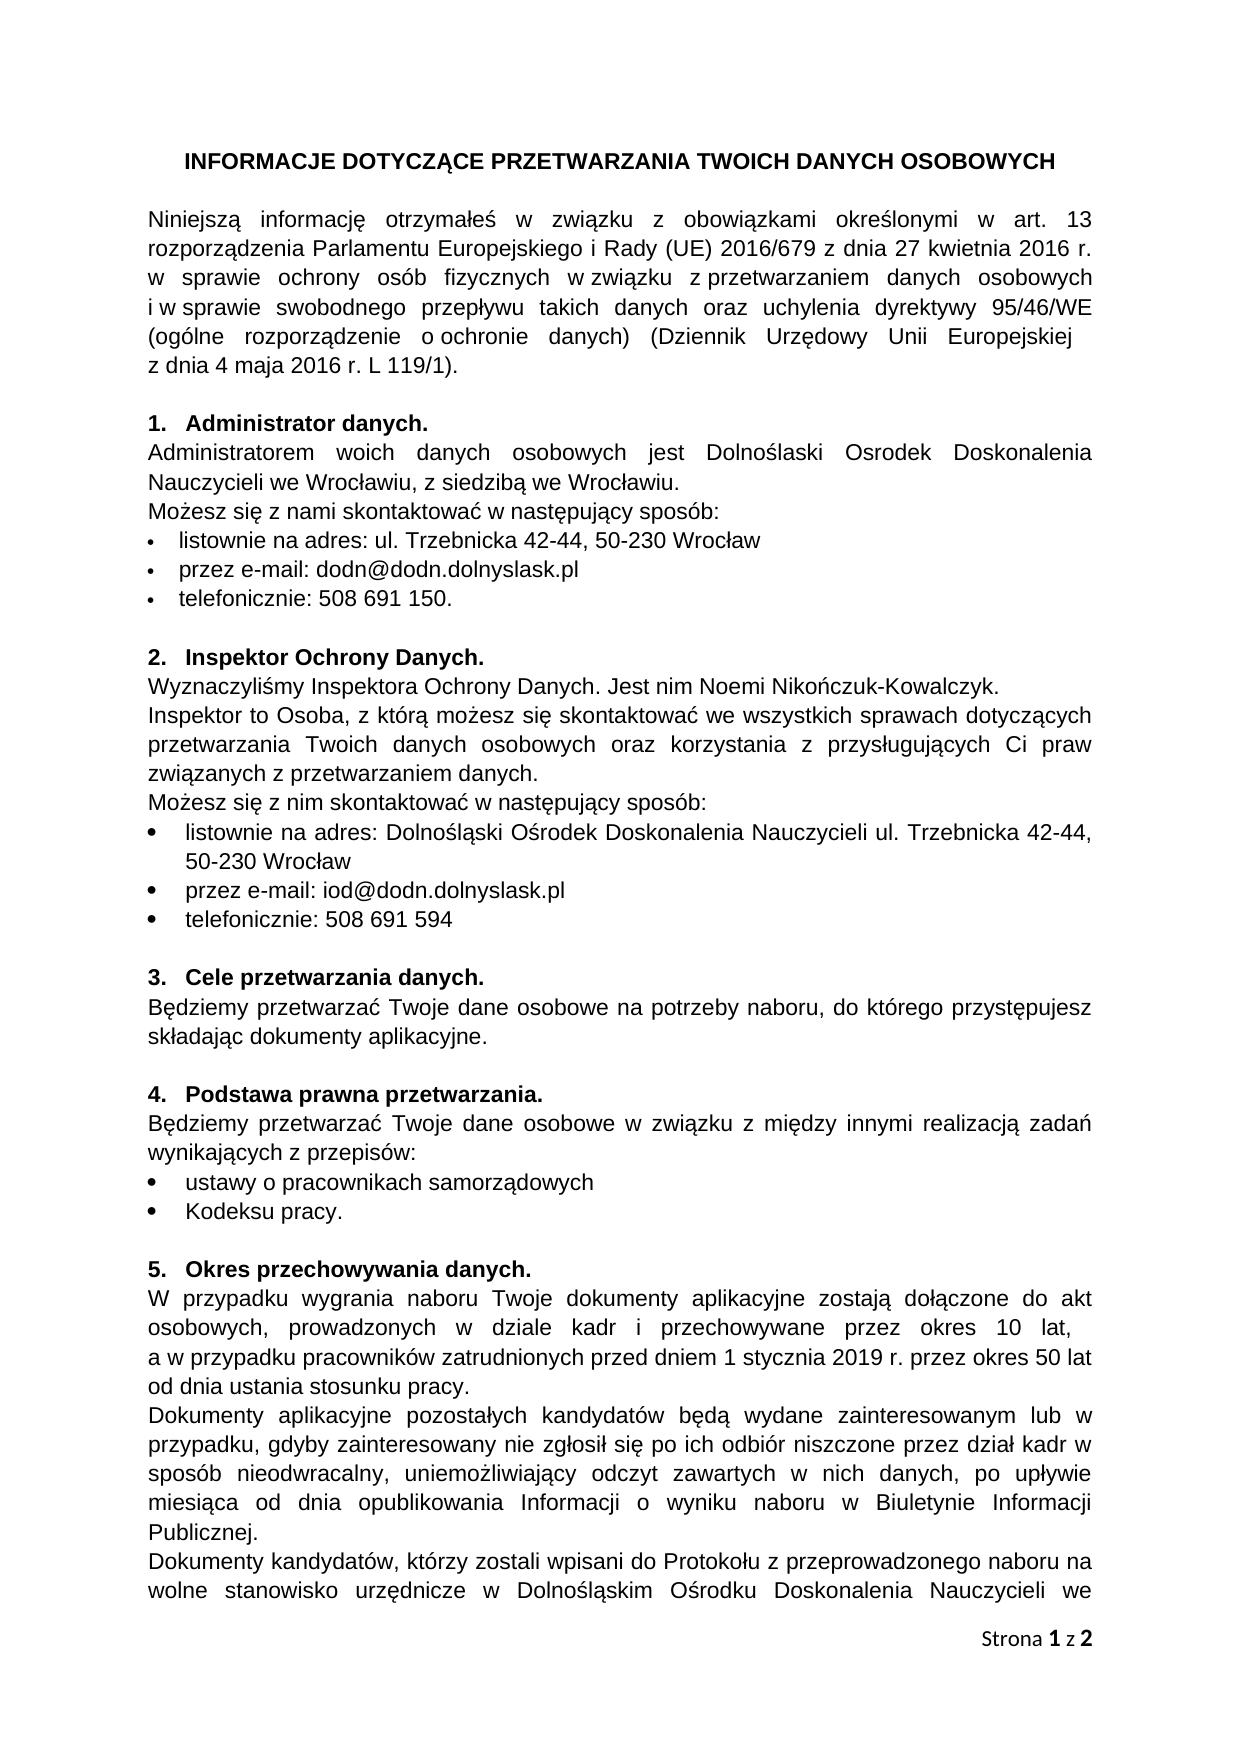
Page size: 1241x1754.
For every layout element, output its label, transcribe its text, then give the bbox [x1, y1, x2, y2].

text Możesz się z nim skontaktować w następujący sposób: [148, 789, 1093, 816]
list Kodeksu pracy. [148, 1198, 1093, 1224]
text Inspektor to Osoba, z którą możesz się skontaktować we wszystkich sprawach dotyczących przetwarzania Twoich danych osobowych oraz korzystania z przysługujących Ci praw związanych z przetwarzaniem danych. [148, 702, 1093, 786]
list Administratorem woich danych osobowych jest Dolnoślaski Osrodek Doskonalenia Nauczycieli we Wrocławiu, z siedzibą we Wrocławiu. [148, 439, 1093, 495]
list ustawy o pracownikach samorządowych [148, 1168, 1093, 1195]
text Dokumenty aplikacyjne pozostałych kandydatów będą wydane zainteresowanym lub w przypadku, gdyby zainteresowany nie zgłosił się po ich odbiór niszczone przez dział kadr w sposób nieodwracalny, uniemożliwiający odczyt zawartych w nich danych, po upływie miesiąca od dnia opublikowania Informacji o wyniku naboru w Biuletynie Informacji Publicznej. [148, 1402, 1093, 1545]
text W przypadku wygrania naboru Twoje dokumenty aplikacyjne zostają dołączone do akt osobowych, prowadzonych w dziale kadr i przechowywane przez okres 10 lat, a w przypadku pracowników zatrudnionych przed dniem 1 stycznia 2019 r. przez okres 50 lat od dnia ustania stosunku pracy. [148, 1285, 1093, 1399]
subtitle Okres przechowywania danych. [148, 1256, 1093, 1282]
text Będziemy przetwarzać Twoje dane osobowe na potrzeby naboru, do którego przystępujesz składając dokumenty aplikacyjne. [148, 993, 1093, 1049]
list przez e-mail: iod@dodn.dolnyslask.pl [148, 877, 1093, 903]
list listownie na adres: Dolnośląski Ośrodek Doskonalenia Nauczycieli ul. Trzebnicka 42-44, 50-230 Wrocław [148, 818, 1093, 874]
subtitle Inspektor Ochrony Danych. [148, 643, 1093, 670]
list telefonicznie: 508 691 594 [148, 906, 1093, 932]
text Niniejszą informację otrzymałeś w związku z obowiązkami określonymi w art. 13 rozporządzenia Parlamentu Europejskiego i Rady (UE) 2016/679 z dnia 27 kwietnia 2016 r. w sprawie ochrony osób fizycznych w związku z przetwarzaniem danych osobowych i w sprawie swobodnego przepływu takich danych oraz uchylenia dyrektywy 95/46/WE (ogólne rozporządzenie o ochronie danych) (Dziennik Urzędowy Unii Europejskiej z dnia 4 maja 2016 r. L 119/1). [148, 206, 1093, 378]
text Wyznaczyliśmy Inspektora Ochrony Danych. Jest nim Noemi Nikończuk-Kowalczyk. [148, 673, 1093, 699]
list listownie na adres: ul. Trzebnicka 42-44, 50-230 Wrocław [148, 527, 1093, 553]
subtitle INFORMACJE DOTYCZĄCE PRZETWARZANIA TWOICH DANYCH OSOBOWYCH [148, 148, 1093, 174]
text Będziemy przetwarzać Twoje dane osobowe w związku z między innymi realizacją zadań wynikających z przepisów: [148, 1110, 1093, 1166]
subtitle Cele przetwarzania danych. [148, 964, 1093, 991]
list przez e-mail: dodn@dodn.dolnyslask.pl [148, 556, 1093, 582]
list telefonicznie: 508 691 150. [148, 585, 1093, 611]
subtitle Administrator danych. [148, 410, 1093, 436]
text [148, 1548, 1093, 1603]
subtitle Podstawa prawna przetwarzania. [148, 1081, 1093, 1107]
list Możesz się z nami skontaktować w następujący sposób: [148, 498, 1093, 524]
